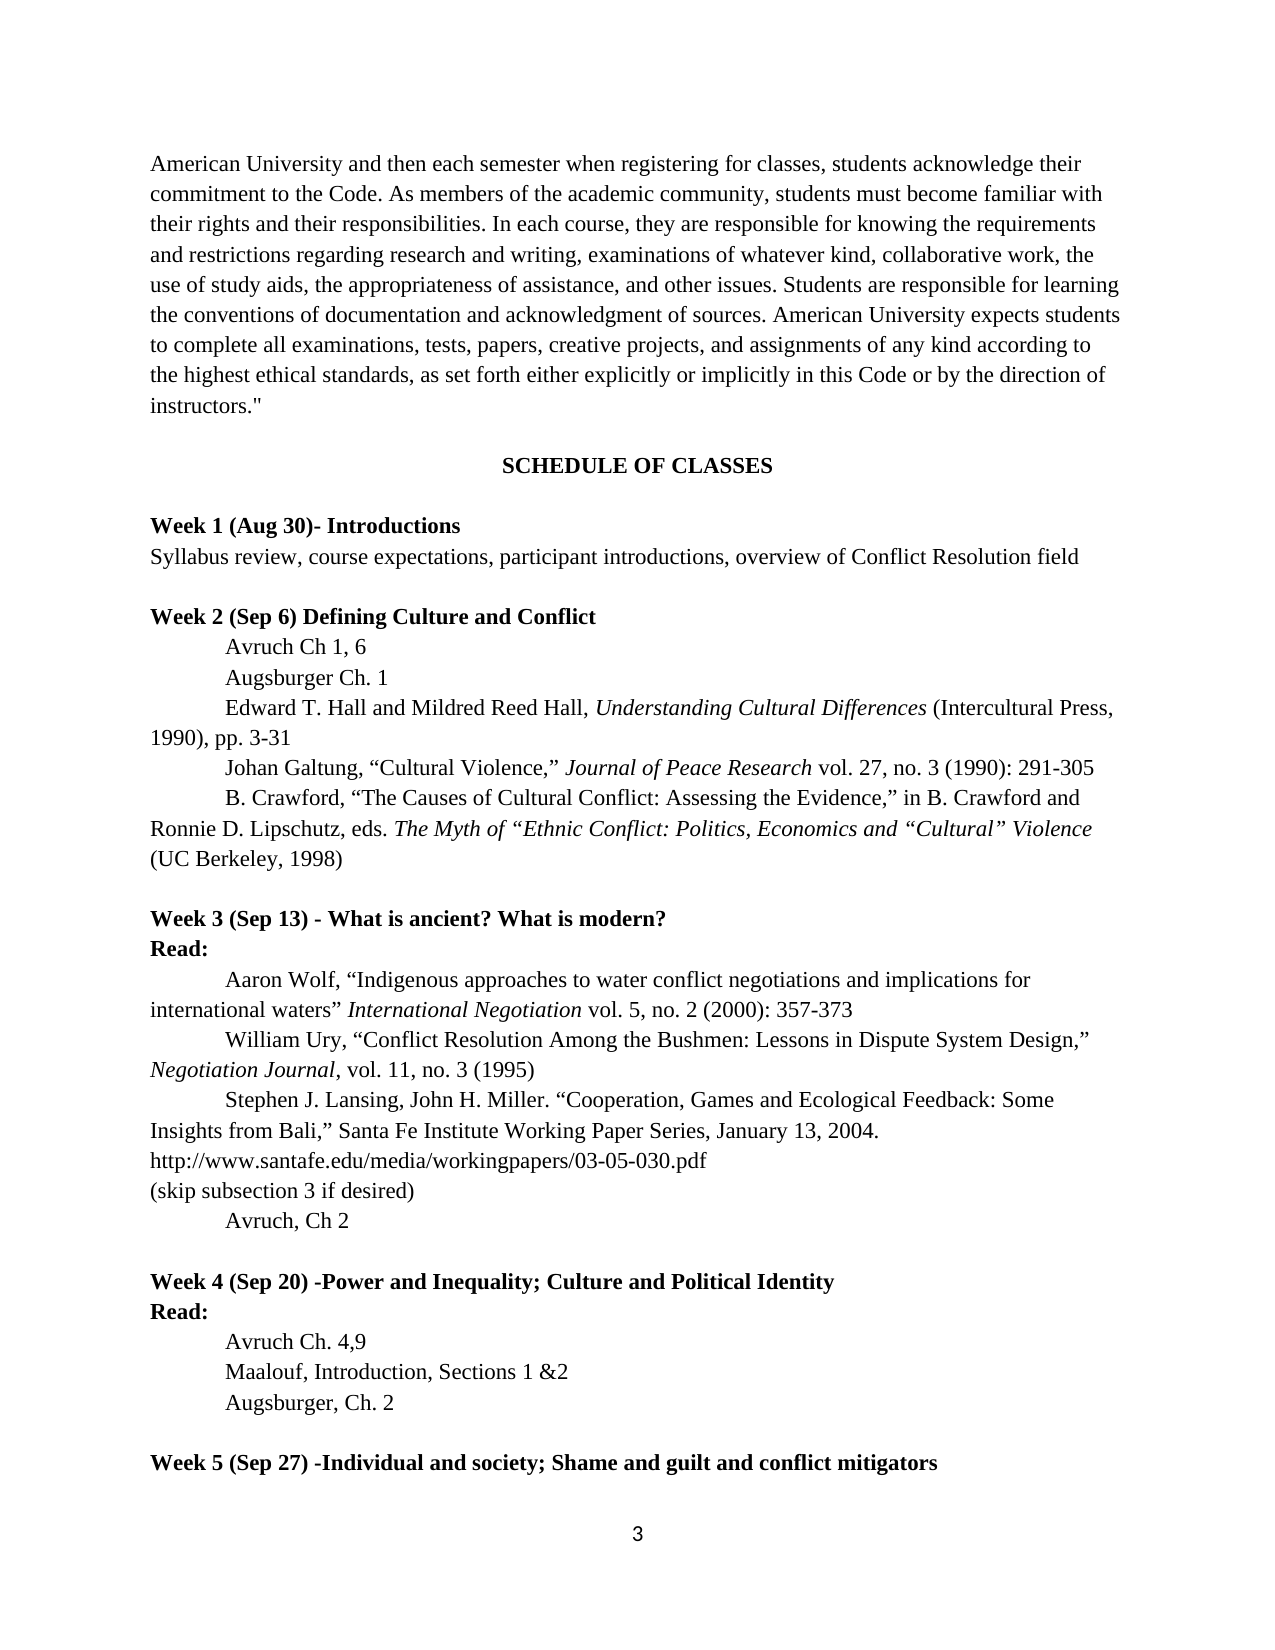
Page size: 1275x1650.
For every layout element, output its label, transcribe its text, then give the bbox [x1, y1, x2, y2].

text William Ury, “Conflict Resolution Among the Bushmen: Lessons in Dispute System Design,” Negotiation Journal, vol. 11, no. 3 (1995) [150, 1026, 1125, 1083]
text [150, 150, 1125, 418]
text SCHEDULE OF CLASSES [150, 452, 1125, 478]
text Augsburger, Ch. 2 [150, 1388, 1125, 1415]
text Syllabus review, course expectations, participant introductions, overview of Conflict Resolution field [150, 543, 1125, 569]
text Augsburger Ch. 1 [150, 663, 1125, 690]
text Avruch, Ch 2 [150, 1207, 1125, 1234]
text Read: [150, 1298, 1125, 1324]
text Johan Galtung, “Cultural Violence,” Journal of Peace Research vol. 27, no. 3 (1990): 291-305 [150, 754, 1125, 781]
text Week 3 (Sep 13) - What is ancient? What is modern? [150, 905, 1125, 932]
text Week 2 (Sep 6) Defining Culture and Conflict [150, 603, 1125, 629]
text Maalouf, Introduction, Sections 1 &2 [150, 1358, 1125, 1385]
text Edward T. Hall and Mildred Reed Hall, Understanding Cultural Differences (Intercultural Press, 1990), pp. 3-31 [150, 694, 1125, 750]
text Avruch Ch. 4,9 [150, 1328, 1125, 1354]
text Avruch Ch 1, 6 [150, 633, 1125, 660]
text Aaron Wolf, “Indigenous approaches to water conflict negotiations and implications for international waters” International Negotiation vol. 5, no. 2 (2000): 357-373 [150, 966, 1125, 1022]
text Stephen J. Lansing, John H. Miller. “Cooperation, Games and Ecological Feedback: Some Insights from Bali,” Santa Fe Institute Working Paper Series, January 13, 2004. http://www.santafe.edu/media/workingpapers/03-05-030.pdf [150, 1086, 1125, 1173]
text Week 4 (Sep 20) -Power and Inequality; Culture and Political Identity [150, 1268, 1125, 1294]
text Read: [150, 935, 1125, 962]
text Week 5 (Sep 27) -Individual and society; Shame and guilt and conflict mitigators [150, 1449, 1125, 1475]
text (skip subsection 3 if desired) [150, 1177, 1125, 1203]
text Week 1 (Aug 30)- Introductions [150, 512, 1125, 539]
text B. Crawford, “The Causes of Cultural Conflict: Assessing the Evidence,” in B. Crawford and Ronnie D. Lipschutz, eds. The Myth of “Ethnic Conflict: Politics, Economics and “Cultural” Violence (UC Berkeley, 1998) [150, 784, 1125, 871]
